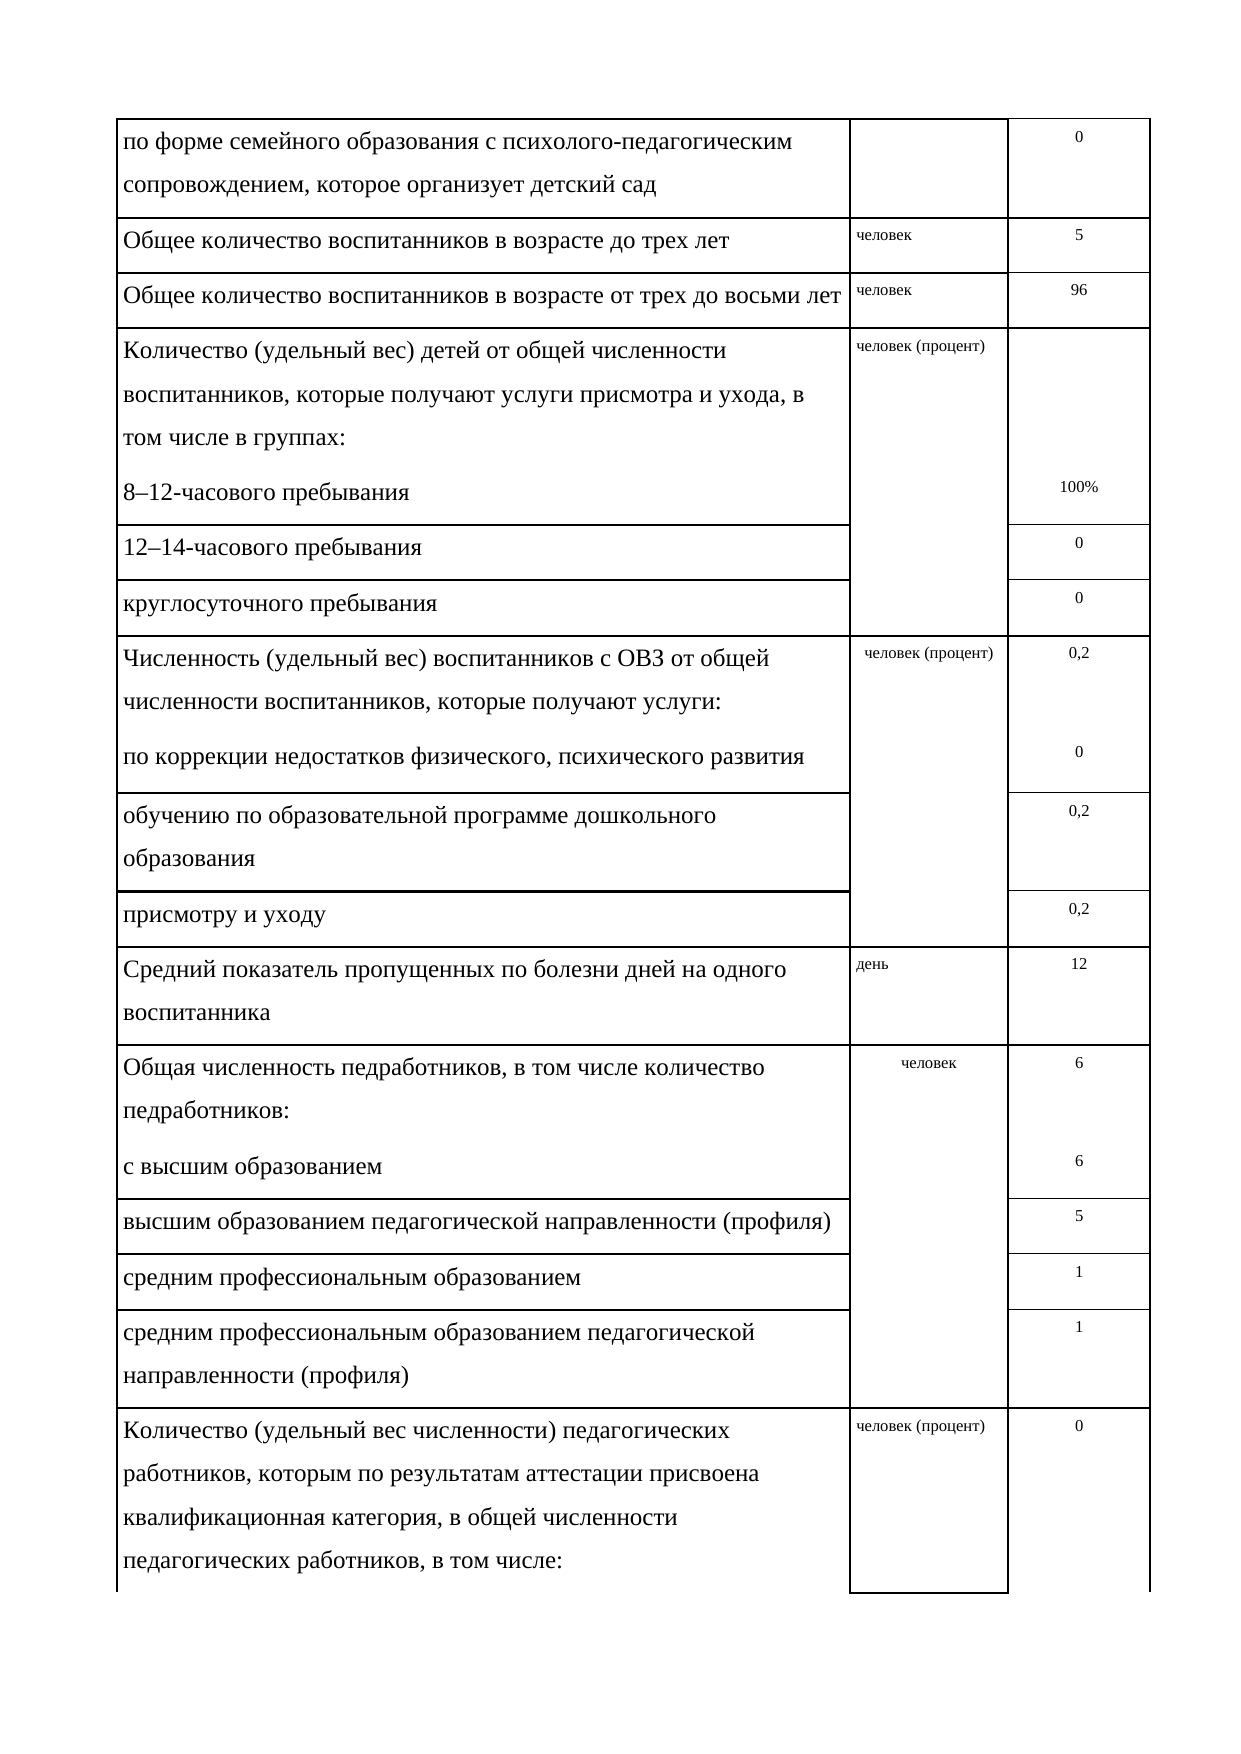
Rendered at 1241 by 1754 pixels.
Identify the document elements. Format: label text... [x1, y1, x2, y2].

table_cell день [851, 948, 1007, 1044]
table_cell по коррекции недостатков физического, психического развития [118, 733, 849, 792]
table_cell 5 [1009, 219, 1149, 272]
table_cell 6 [1009, 1143, 1149, 1198]
table_cell человек (процент) [851, 329, 1007, 635]
table_cell человек (процент) [851, 637, 1007, 946]
table_cell 8–12-часового пребывания [118, 469, 849, 524]
table_cell Общее количество воспитанников в возрасте от трех до восьми лет [118, 274, 849, 327]
table_cell 1 [1009, 1310, 1149, 1407]
table_cell 0 [1009, 1409, 1149, 1592]
table_cell [1009, 329, 1149, 469]
table_cell человек [851, 274, 1007, 327]
table_cell круглосуточного пребывания [118, 581, 849, 635]
table_cell 0 [1009, 733, 1149, 792]
table_cell обучению по образовательной программе дошкольного образования [118, 794, 849, 890]
table_cell высшим образованием педагогической направленности (профиля) [118, 1200, 849, 1253]
table_cell человек (процент) [851, 1409, 1007, 1592]
table_cell человек [851, 1046, 1007, 1407]
table_cell 0,2 [1009, 793, 1149, 890]
table_cell 0 [1009, 580, 1149, 635]
table_cell 0,2 [1009, 891, 1149, 946]
table_cell 0,2 [1009, 637, 1149, 733]
table_cell Численность (удельный вес) воспитанников с ОВЗ от общей численности воспитанников, которые получают услуги: [118, 637, 849, 733]
table_cell Общее количество воспитанников в возрасте до трех лет [118, 219, 849, 272]
table_cell 6 [1009, 1046, 1149, 1143]
table_cell 0 [1009, 525, 1149, 579]
table_cell присмотру и уходу [118, 893, 849, 946]
table_cell 12 [1009, 948, 1149, 1044]
table_cell 5 [1009, 1199, 1149, 1253]
table_cell человек [851, 219, 1007, 272]
table_cell 96 [1009, 273, 1149, 327]
table_cell по форме семейного образования с психолого-педагогическим сопровождением, которое организует детский сад [118, 120, 849, 217]
table_cell Количество (удельный вес численности) педагогических работников, которым по результатам аттестации присвоена квалификационная категория, в общей численности педагогических работников, в том числе: [118, 1409, 849, 1592]
table_cell 1 [1009, 1254, 1149, 1308]
table_cell Количество (удельный вес) детей от общей численности воспитанников, которые получают услуги присмотра и ухода, в том числе в группах: [118, 329, 849, 469]
table_cell средним профессиональным образованием педагогической направленности (профиля) [118, 1311, 849, 1407]
table_cell Средний показатель пропущенных по болезни дней на одного воспитанника [118, 948, 849, 1044]
table_cell 100% [1009, 469, 1149, 524]
table_cell с высшим образованием [118, 1143, 849, 1198]
table_cell 0 [1009, 119, 1149, 217]
table_cell Общая численность педработников, в том числе количество педработников: [118, 1046, 849, 1143]
table_cell 12–14-часового пребывания [118, 526, 849, 579]
table_cell средним профессиональным образованием [118, 1255, 849, 1308]
